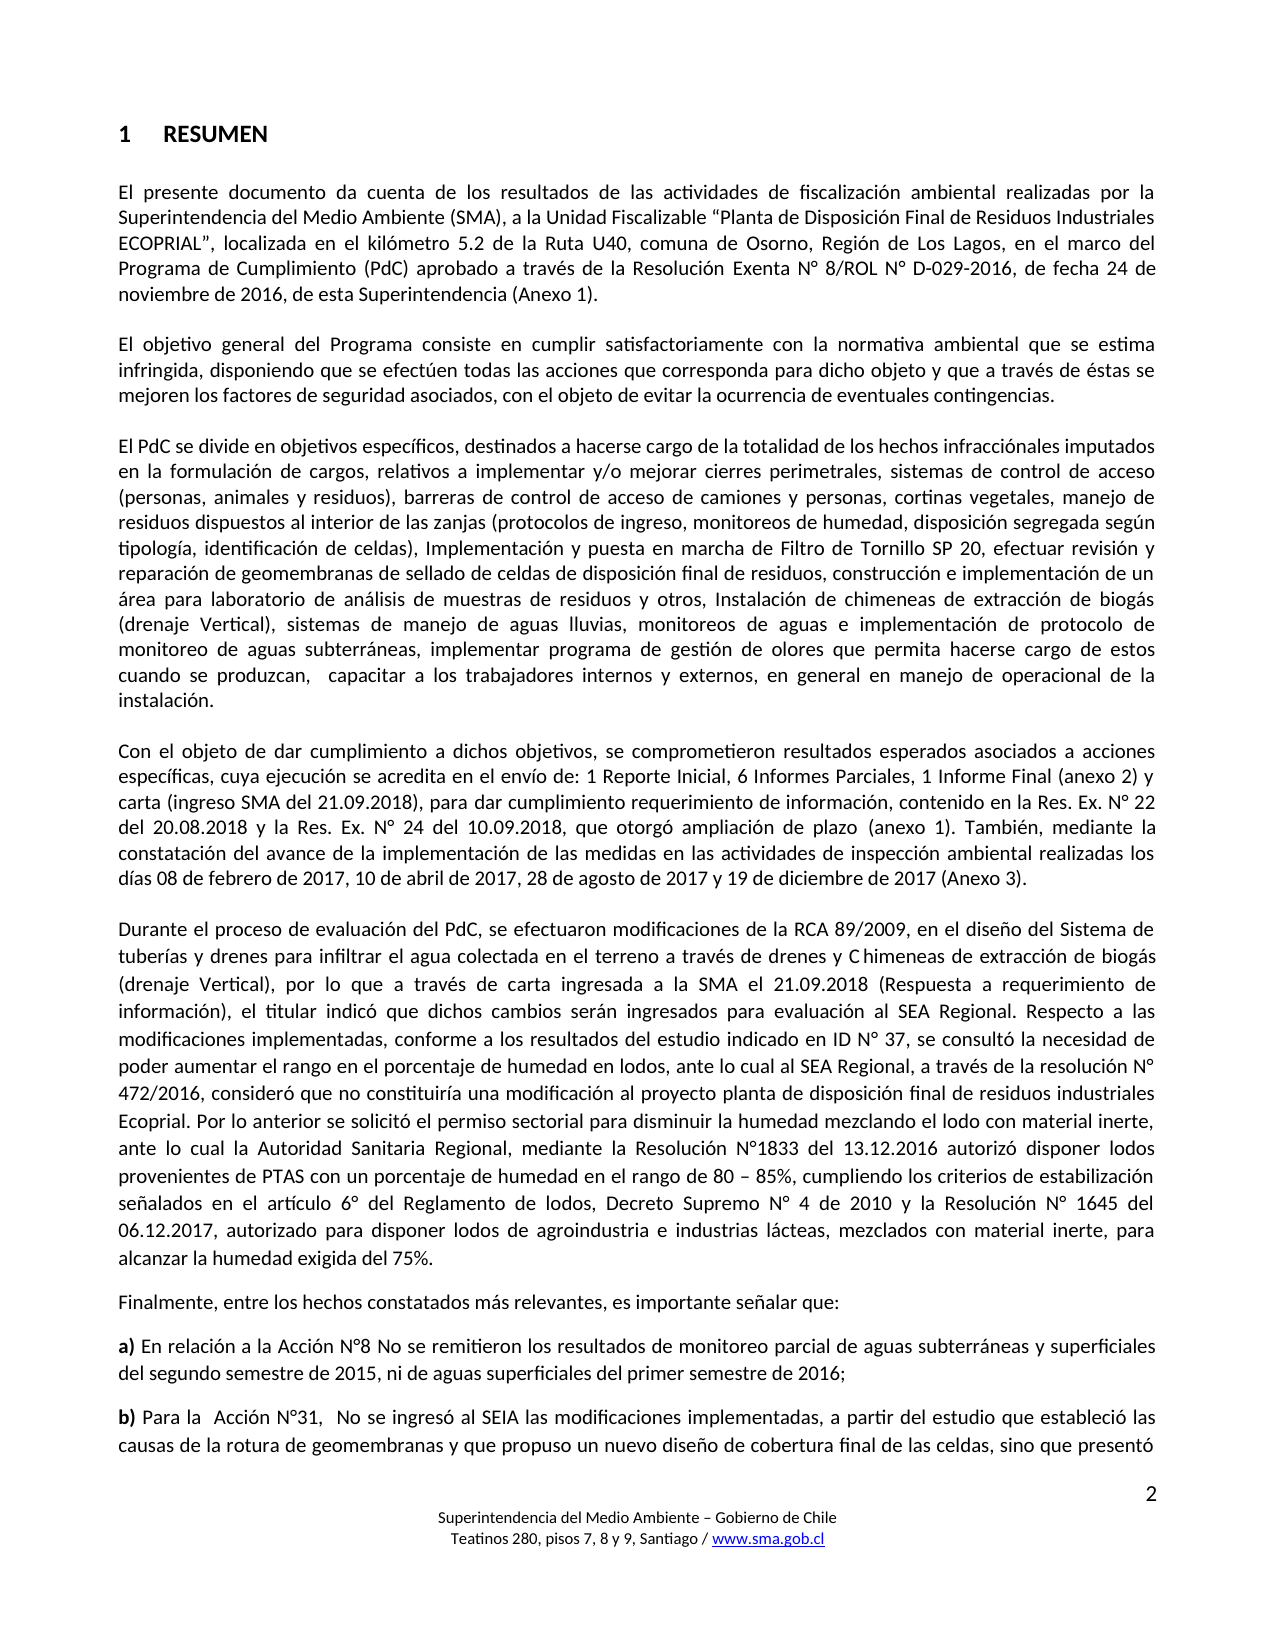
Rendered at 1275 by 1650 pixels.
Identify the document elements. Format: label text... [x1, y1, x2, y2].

text Con el objeto de dar cumplimiento a dichos objetivos, se comprometieron resultados esperados asociados a acciones específicas, cuya ejecución se acredita en el envío de: 1 Reporte Inicial, 6 Informes Parciales, 1 Informe Final (anexo 2) y carta (ingreso SMA del 21.09.2018), para dar cumplimiento requerimiento de información, contenido en la Res. Ex. N° 22 del 20.08.2018 y la Res. Ex. N° 24 del 10.09.2018, que otorgó ampliación de plazo (anexo 1). También, mediante la constatación del avance de la implementación de las medidas en las actividades de inspección ambiental realizadas los días 08 de febrero de 2017, 10 de abril de 2017, 28 de agosto de 2017 y 19 de diciembre de 2017 (Anexo 3). [118, 738, 1157, 891]
subtitle RESUMEN [118, 118, 1157, 149]
text El objetivo general del Programa consiste en cumplir satisfactoriamente con la normativa ambiental que se estima infringida, disponiendo que se efectúen todas las acciones que corresponda para dicho objeto y que a través de éstas se mejoren los factores de seguridad asociados, con el objeto de evitar la ocurrencia de eventuales contingencias. [118, 332, 1157, 408]
text Durante el proceso de evaluación del PdC, se efectuaron modificaciones de la RCA 89/2009, en el diseño del Sistema de tuberías y drenes para infiltrar el agua colectada en el terreno a través de drenes y Chimeneas de extracción de biogás (drenaje Vertical), por lo que a través de carta ingresada a la SMA el 21.09.2018 (Respuesta a requerimiento de información), el titular indicó que dichos cambios serán ingresados para evaluación al SEA Regional. Respecto a las modificaciones implementadas, conforme a los resultados del estudio indicado en ID N° 37, se consultó la necesidad de poder aumentar el rango en el porcentaje de humedad en lodos, ante lo cual al SEA Regional, a través de la resolución N° 472/2016, consideró que no constituiría una modificación al proyecto planta de disposición final de residuos industriales Ecoprial. Por lo anterior se solicitó el permiso sectorial para disminuir la humedad mezclando el lodo con material inerte, ante lo cual la Autoridad Sanitaria Regional, mediante la Resolución N°1833 del 13.12.2016 autorizó disponer lodos provenientes de PTAS con un porcentaje de humedad en el rango de 80 – 85%, cumpliendo los criterios de estabilización señalados en el artículo 6° del Reglamento de lodos, Decreto Supremo N° 4 de 2010 y la Resolución N° 1645 del 06.12.2017, autorizado para disponer lodos de agroindustria e industrias lácteas, mezclados con material inerte, para alcanzar la humedad exigida del 75%. [118, 916, 1157, 1270]
text El presente documento da cuenta de los resultados de las actividades de fiscalización ambiental realizadas por la Superintendencia del Medio Ambiente (SMA), a la Unidad Fiscalizable “Planta de Disposición Final de Residuos Industriales ECOPRIAL”, localizada en el kilómetro 5.2 de la Ruta U40, comuna de Osorno, Región de Los Lagos, en el marco del Programa de Cumplimiento (PdC) aprobado a través de la Resolución Exenta N° 8/ROL N° D-029-2016, de fecha 24 de noviembre de 2016, de esta Superintendencia (Anexo 1). [118, 179, 1157, 306]
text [118, 1404, 1157, 1457]
text El PdC se divide en objetivos específicos, destinados a hacerse cargo de la totalidad de los hechos infracciónales imputados en la formulación de cargos, relativos a implementar y/o mejorar cierres perimetrales, sistemas de control de acceso (personas, animales y residuos), barreras de control de acceso de camiones y personas, cortinas vegetales, manejo de residuos dispuestos al interior de las zanjas (protocolos de ingreso, monitoreos de humedad, disposición segregada según tipología, identificación de celdas), Implementación y puesta en marcha de Filtro de Tornillo SP 20, efectuar revisión y reparación de geomembranas de sellado de celdas de disposición final de residuos, construcción e implementación de un área para laboratorio de análisis de muestras de residuos y otros, Instalación de chimeneas de extracción de biogás (drenaje Vertical), sistemas de manejo de aguas lluvias, monitoreos de aguas e implementación de protocolo de monitoreo de aguas subterráneas, implementar programa de gestión de olores que permita hacerse cargo de estos cuando se produzcan, capacitar a los trabajadores internos y externos, en general en manejo de operacional de la instalación. [118, 433, 1157, 713]
text Finalmente, entre los hechos constatados más relevantes, es importante señalar que: [118, 1289, 1157, 1314]
text a) En relación a la Acción N°8 No se remitieron los resultados de monitoreo parcial de aguas subterráneas y superficiales del segundo semestre de 2015, ni de aguas superficiales del primer semestre de 2016; [118, 1333, 1157, 1386]
